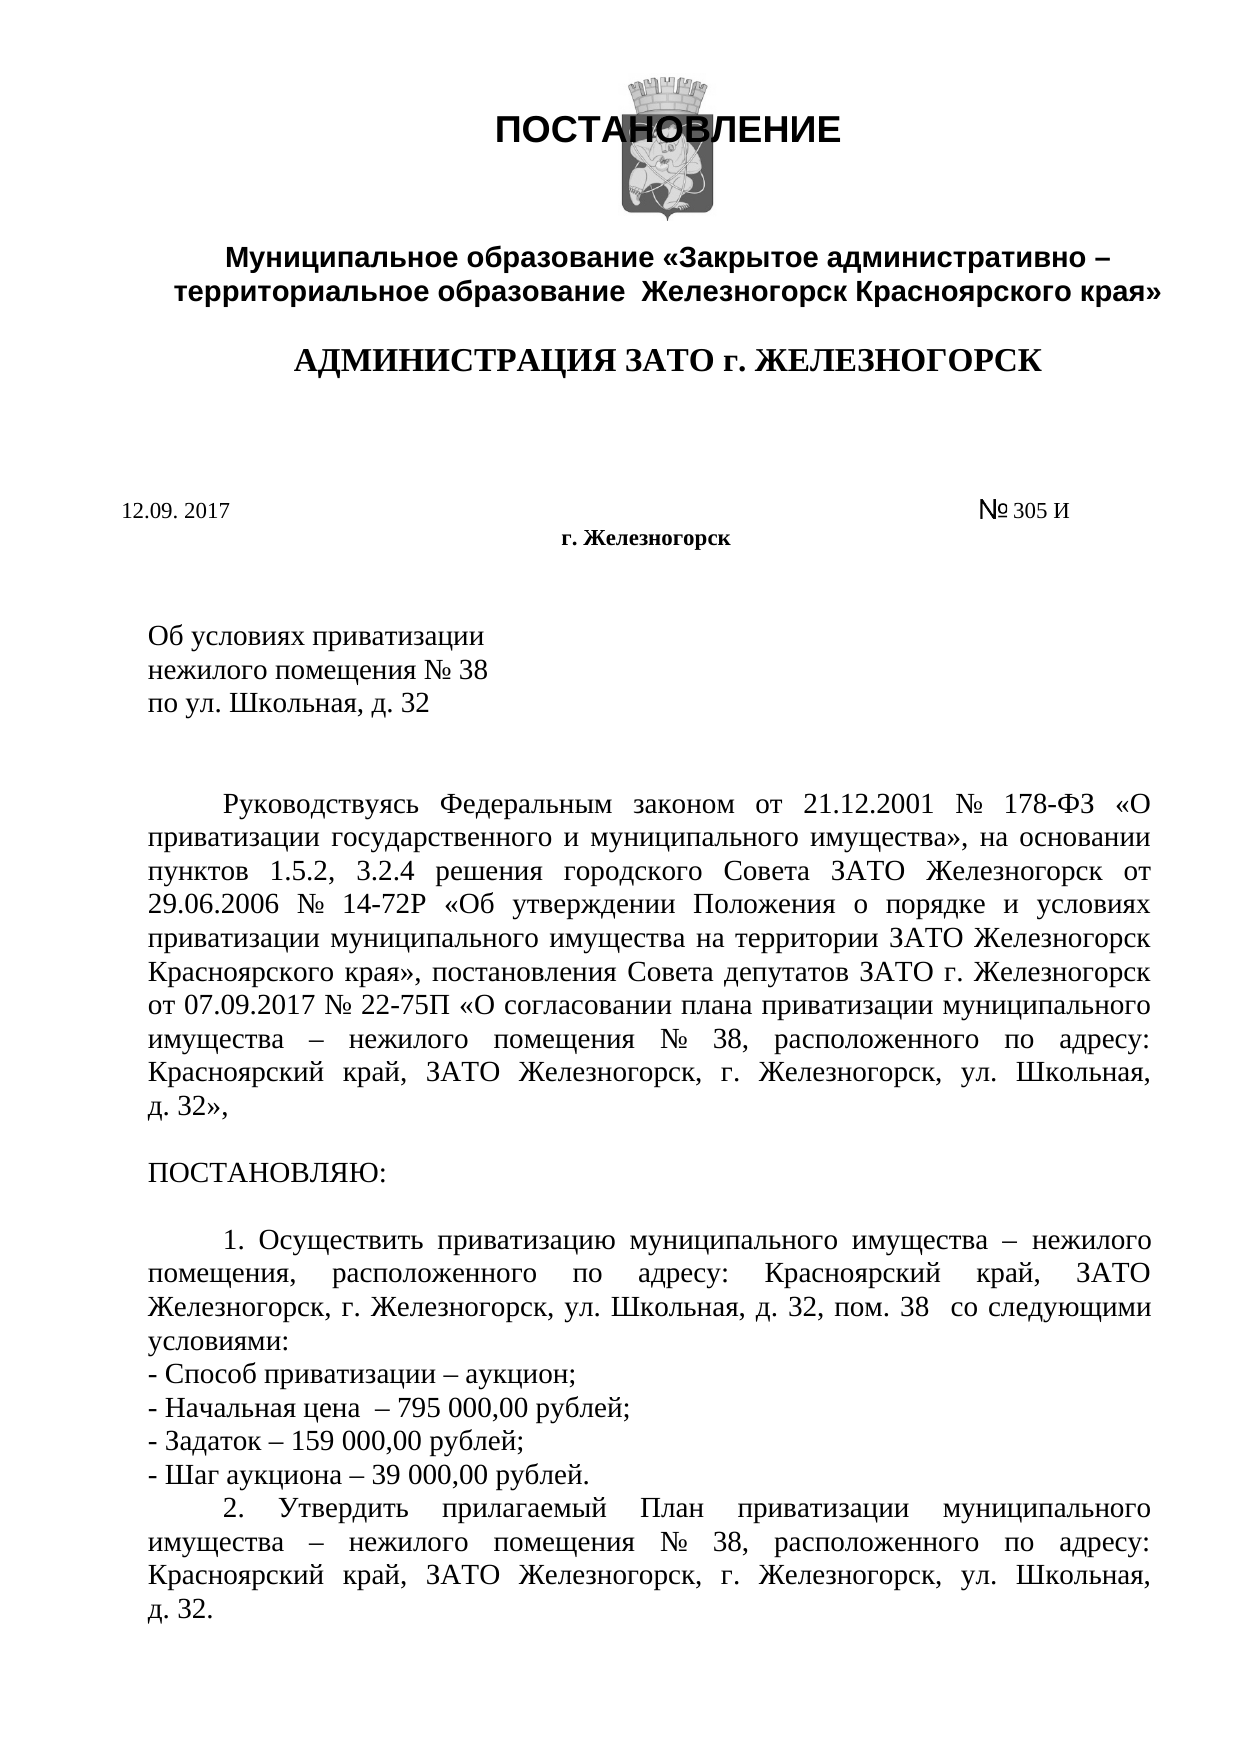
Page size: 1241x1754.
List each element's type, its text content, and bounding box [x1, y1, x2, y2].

text г. Железногорск [121, 524, 1171, 550]
text ПОСТАНОВЛЯЮ: [148, 1155, 1152, 1188]
text 1. Осуществить приватизацию муниципального имущества – нежилого помещения, расположенного по адресу: Красноярский край, ЗАТО Железногорск, г. Железногорск, ул. Школьная, д. 32, пом. 38 со следующими условиями: [148, 1222, 1152, 1356]
text Муниципальное образование «Закрытое административно – территориальное образование Железногорск Красноярского края» [153, 240, 1183, 307]
text - Способ приватизации – аукцион; [148, 1356, 1152, 1390]
text ПОСТАНОВЛЕНИЕ [153, 107, 1183, 150]
subtitle АДМИНИСТРАЦИЯ ЗАТО г. ЖЕЛЕЗНОГОРСК [153, 341, 1183, 379]
text - Начальная цена – 795 000,00 рублей; [148, 1390, 1152, 1423]
text 12.09. 2017 305 И [121, 497, 1171, 524]
subtitle нежилого помещения № 38 [148, 652, 1152, 685]
subtitle по ул. Школьная, д. 32 [148, 685, 1152, 719]
text 2. Утвердить прилагаемый План приватизации муниципального имущества – нежилого помещения № 38, расположенного по адресу: Красноярский край, ЗАТО Железногорск, г. Железногорск, ул. Школьная, д. 32. [148, 1490, 1152, 1624]
subtitle Об условиях приватизации [148, 618, 1152, 652]
text Руководствуясь Федеральным законом от 21.12.2001 № 178-ФЗ «О приватизации государственного и муниципального имущества», на основании пунктов 1.5.2, 3.2.4 решения городского Совета ЗАТО Железногорск от 29.06.2006 № 14-72Р «Об утверждении Положения о порядке и условиях приватизации муниципального имущества на территории ЗАТО Железногорск Красноярского края», постановления Совета депутатов ЗАТО г. Железногорск от 07.09.2017 № 22-75П «О согласовании плана приватизации муниципального имущества – нежилого помещения № 38, расположенного по адресу: Красноярский край, ЗАТО Железногорск, г. Железногорск, ул. Школьная, д. 32», [148, 786, 1152, 1121]
text - Шаг аукциона – 39 000,00 рублей. [148, 1457, 1152, 1490]
text - Задаток – 159 000,00 рублей; [148, 1423, 1152, 1457]
